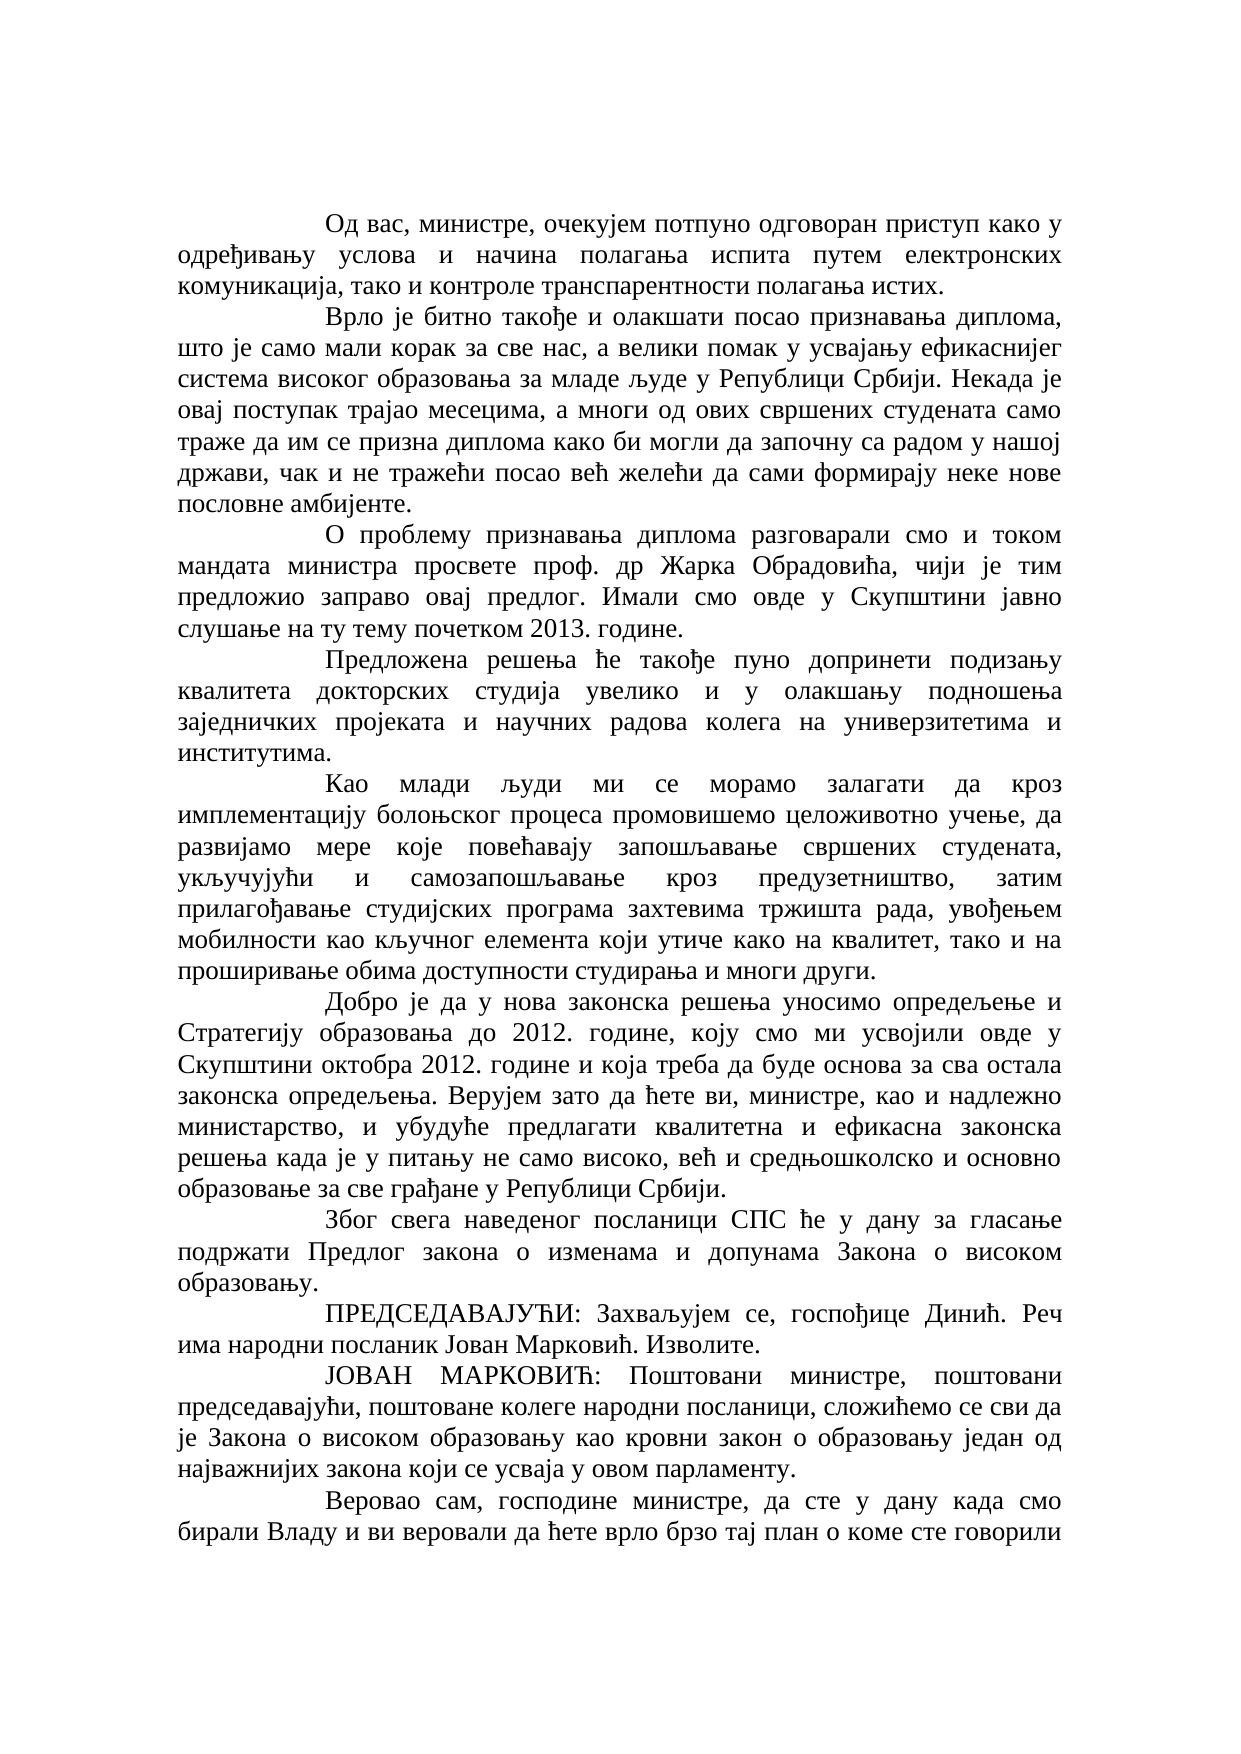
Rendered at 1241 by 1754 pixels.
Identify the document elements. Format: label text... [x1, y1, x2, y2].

text Због свега наведеног посланици СПС ће у дану за гласање подржати Предлог закона о изменама и допунама Закона о високом образовању. [177, 1203, 1063, 1297]
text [177, 1484, 1063, 1546]
text Врло је битно такође и олакшати посао признавања диплома, што је само мали корак за све нас, а велики помак у усвајању ефикаснијег система високог образовања за младе људе у Републици Србији. Некада је овај поступак трајао месецима, а многи од ових свршених студената само траже да им се призна диплома како би могли да започну са радом у нашој држави, чак и не тражећи посао већ желећи да сами формирају неке нове пословне амбијенте. [177, 300, 1063, 518]
text Предложена решења ће такође пуно допринети подизању квалитета докторских студија увелико и у олакшању подношења заједничких пројеката и научних радова колега на универзитетима и институтима. [177, 643, 1063, 767]
text О проблему признавања диплома разговарали смо и током мандата министра просвете проф. др Жарка Обрадовића, чији је тим предложио заправо овај предлог. Имали смо овде у Скупштини јавно слушање на ту тему почетком 2013. године. [177, 518, 1063, 643]
text Од вас, министре, очекујем потпуно одговоран приступ како у одређивању услова и начина полагања испита путем електронских комуникација, тако и контроле транспарентности полагања истих. [177, 207, 1063, 300]
text ЈОВАН МАРКОВИЋ: Поштовани министре, поштовани председавајући, поштоване колеге народни посланици, сложићемо се сви да је Закона о високом образовању као кровни закон о образовању један од најважнијих закона који се усваја у овом парламенту. [177, 1359, 1063, 1484]
text ПРЕДСЕДАВАЈУЋИ: Захваљујем се, госпођице Динић. Реч има народни посланик Јован Марковић. Изволите. [177, 1297, 1063, 1359]
text Као млади људи ми се морамо залагати да кроз имплементацију болоњског процеса промовишемо целоживотно учење, да развијамо мере које повећавају запошљавање свршених студената, укључујући и самозапошљавање кроз предузетништво, затим прилагођавање студијских програма захтевима тржишта рада, увођењем мобилности као кључног елемента који утиче како на квалитет, тако и на проширивање обима доступности студирања и многи други. [177, 767, 1063, 985]
text Добро је да у нова законска решења уносимо опредељење и Стратегију образовања до 2012. године, коју смо ми усвојили овде у Скупштини октобра 2012. године и која треба да буде основа за сва остала законска опредељења. Верујем зато да ћете ви, министре, као и надлежно министарство, и убудуће предлагати квалитетна и ефикасна законска решења када је у питању не само високо, већ и средњошколско и основно образовање за све грађане у Републици Србији. [177, 985, 1063, 1203]
